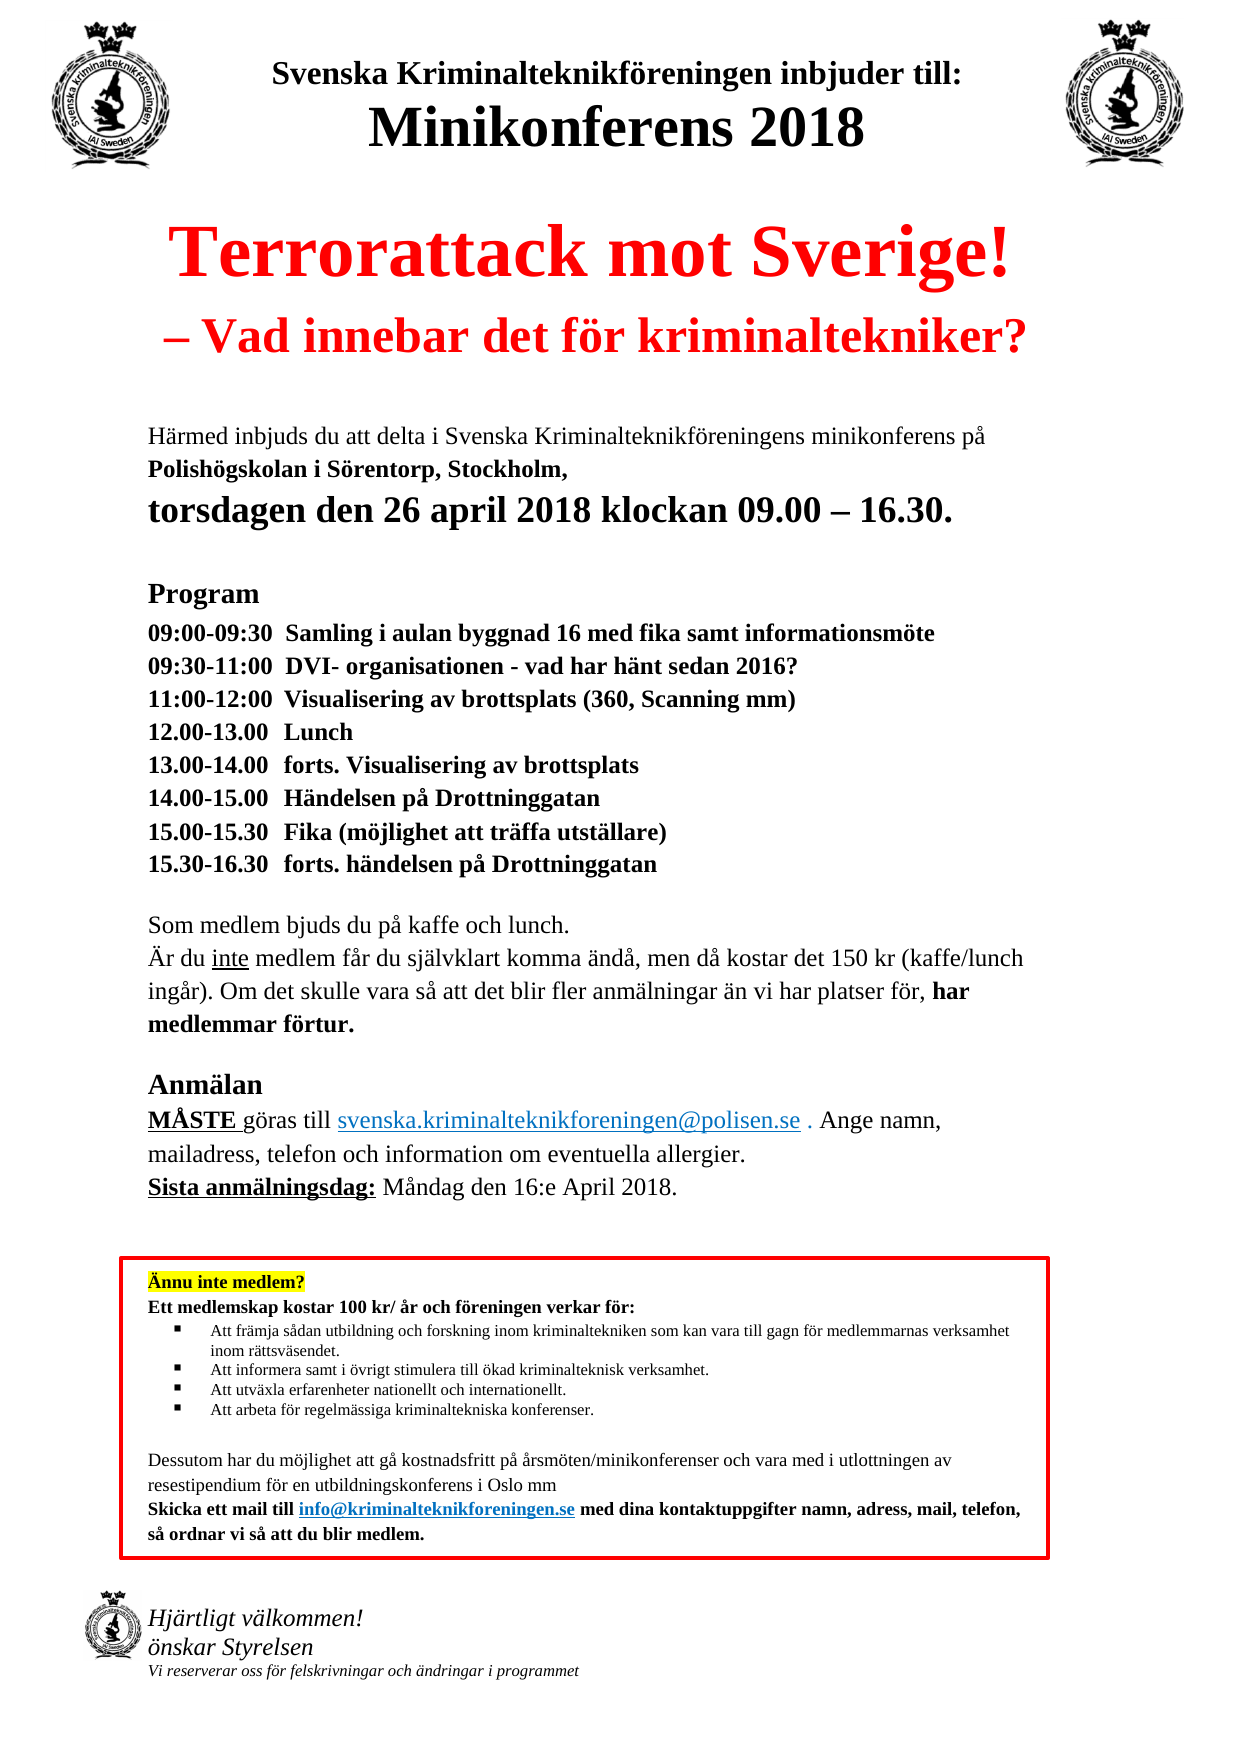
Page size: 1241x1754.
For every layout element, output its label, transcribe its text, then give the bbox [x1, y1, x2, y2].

text 09:30-11:00 DVI- organisationen - vad har hänt sedan 2016? [148, 651, 1033, 680]
text 11:00-12:00 Visualisering av brottsplats (360, Scanning mm) [148, 684, 1033, 713]
text 12.00-13.00 Lunch [148, 717, 1033, 746]
picture [82, 1590, 143, 1661]
text 15.30-16.30 forts. händelsen på Drottninggatan [148, 849, 1033, 878]
text Härmed inbjuds du att delta i Svenska Kriminalteknikföreningens minikonferens på Polishögskolan i Sörentorp, Stockholm, [148, 421, 1033, 483]
text – Vad innebar det för kriminaltekniker? [148, 306, 1033, 363]
text Är du inte medlem får du självklart komma ändå, men då kostar det 150 kr (kaffe/lunch ingår). Om det skulle vara så att det blir fler anmälningar än vi har platser för, har medlemmar förtur. [148, 943, 1033, 1038]
text Som medlem bjuds du på kaffe och lunch. [148, 910, 1033, 939]
text Sista anmälningsdag: Måndag den 16:e April 2018. [148, 1172, 1033, 1200]
text Dessutom har du möjlighet att gå kostnadsfritt på årsmöten/minikonferenser och vara med i utlottningen av resestipendium för en utbildningskonferens i Oslo mm [148, 1449, 1033, 1495]
list Att arbeta för regelmässiga kriminaltekniska konferenser. [173, 1400, 1033, 1449]
text Ännu inte medlem? Ett medlemskap kostar 100 kr/ år och föreningen verkar för: [148, 1271, 1033, 1317]
text 15.00-15.30 Fika (möjlighet att träffa utställare) [148, 817, 1033, 845]
list Att informera samt i övrigt stimulera till ökad kriminalteknisk verksamhet. [173, 1359, 1033, 1380]
text 09:00-09:30 Samling i aulan byggnad 16 med fika samt informationsmöte [148, 618, 1033, 647]
picture [1059, 18, 1184, 166]
text Terrorattack mot Sverige! [148, 207, 1033, 293]
text MÅSTE göras till svenska.kriminalteknikforeningen@polisen.se . Ange namn, mailadress, telefon och information om eventuella allergier. [148, 1106, 1033, 1167]
text Program [148, 573, 1033, 612]
list Att främja sådan utbildning och forskning inom kriminaltekniken som kan vara till gagn för medlemmarnas verksamhet inom rättsväsendet. [173, 1320, 1033, 1359]
text Skicka ett mail till info@kriminalteknikforeningen.se med dina kontaktuppgifter namn, adress, mail, telefon, så ordnar vi så att du blir medlem. [148, 1498, 1033, 1544]
text 14.00-15.00 Händelsen på Drottninggatan [148, 783, 1033, 812]
text Anmälan [148, 1067, 1033, 1101]
picture [45, 20, 173, 172]
list Att utväxla erfarenheter nationellt och internationellt. [173, 1380, 1033, 1400]
text torsdagen den 26 april 2018 klockan 09.00 – 16.30. [148, 487, 1033, 531]
text 13.00-14.00 forts. Visualisering av brottsplats [148, 751, 1033, 779]
